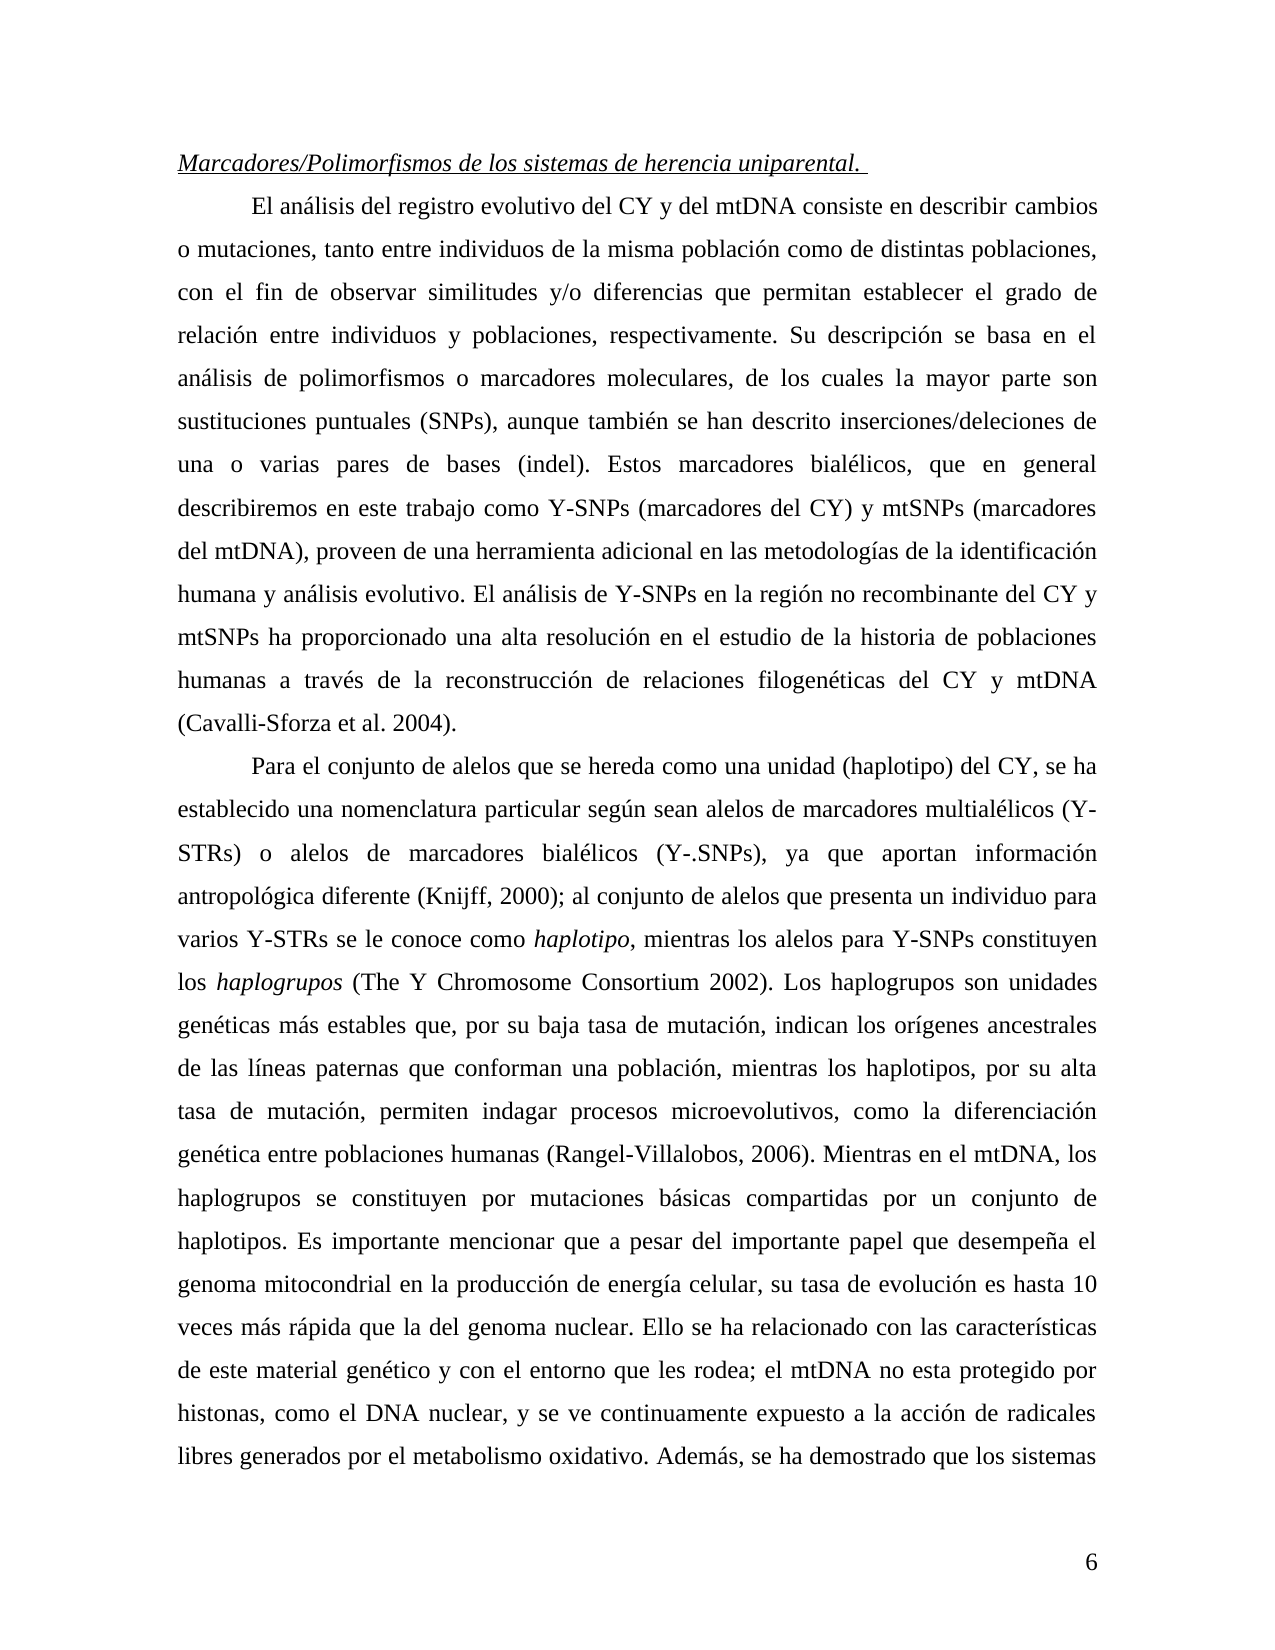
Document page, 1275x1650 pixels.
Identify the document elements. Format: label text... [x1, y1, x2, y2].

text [177, 751, 1098, 1470]
text El análisis del registro evolutivo del CY y del mtDNA consiste en describir cambios o mutaciones, tanto entre individuos de la misma población como de distintas poblaciones, con el fin de observar similitudes y/o diferencias que permitan establecer el grado de relación entre individuos y poblaciones, respectivamente. Su descripción se basa en el análisis de polimorfismos o marcadores moleculares, de los cuales la mayor parte son sustituciones puntuales (SNPs), aunque también se han descrito inserciones/deleciones de una o varias pares de bases (indel). Estos marcadores bialélicos, que en general describiremos en este trabajo como Y-SNPs (marcadores del CY) y mtSNPs (marcadores del mtDNA), proveen de una herramienta adicional en las metodologías de la identificación humana y análisis evolutivo. El análisis de Y-SNPs en la región no recombinante del CY y mtSNPs ha proporcionado una alta resolución en el estudio de la historia de poblaciones humanas a través de la reconstrucción de relaciones filogenéticas del CY y mtDNA (Cavalli-Sforza et al. 2004). [177, 191, 1098, 737]
text Marcadores/Polimorfismos de los sistemas de herencia uniparental. [177, 148, 1098, 176]
